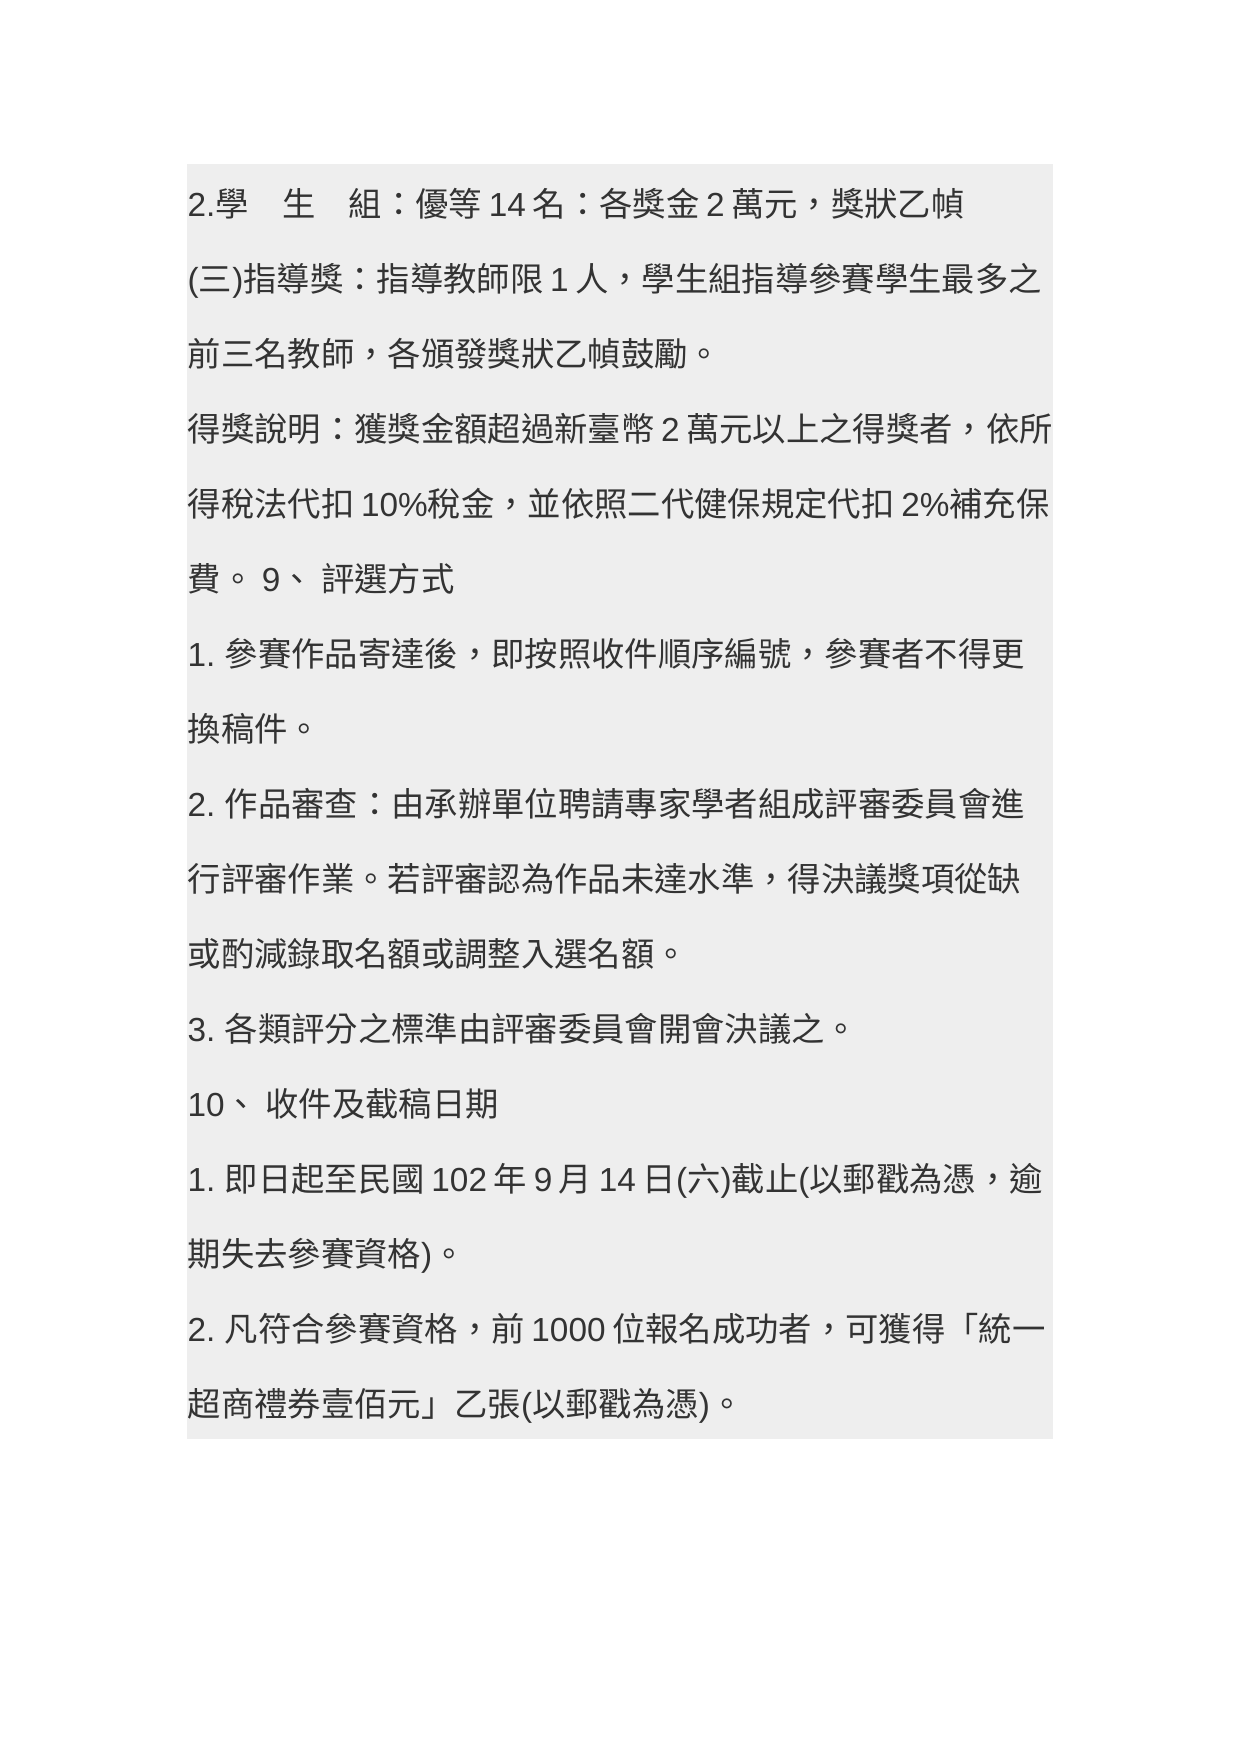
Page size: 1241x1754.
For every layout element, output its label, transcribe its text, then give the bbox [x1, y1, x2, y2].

text 2.學 生 組：優等14名：各獎金2萬元，獎狀乙幀 (三)指導獎：指導教師限1人，學生組指導參賽學生最多之前三名教師，各頒發獎狀乙幀鼓勵。 得獎說明：獲獎金額超過新臺幣2萬元以上之得獎者，依所得稅法代扣10%稅金，並依照二代健保規定代扣2%補充保費。 9、 評選方式 1. 參賽作品寄達後，即按照收件順序編號，參賽者不得更換稿件。 2. 作品審查：由承辦單位聘請專家學者組成評審委員會進行評審作業。若評審認為作品未達水準，得決議獎項從缺或酌減錄取名額或調整入選名額。 3. 各類評分之標準由評審委員會開會決議之。 10、 收件及截稿日期 1. 即日起至民國102年9月14日(六)截止(以郵戳為憑，逾期失去參賽資格)。 2. 凡符合參賽資格，前1000位報名成功者，可獲得「統一超商禮券壹佰元」乙張(以郵戳為憑)。 [187, 164, 1053, 1439]
